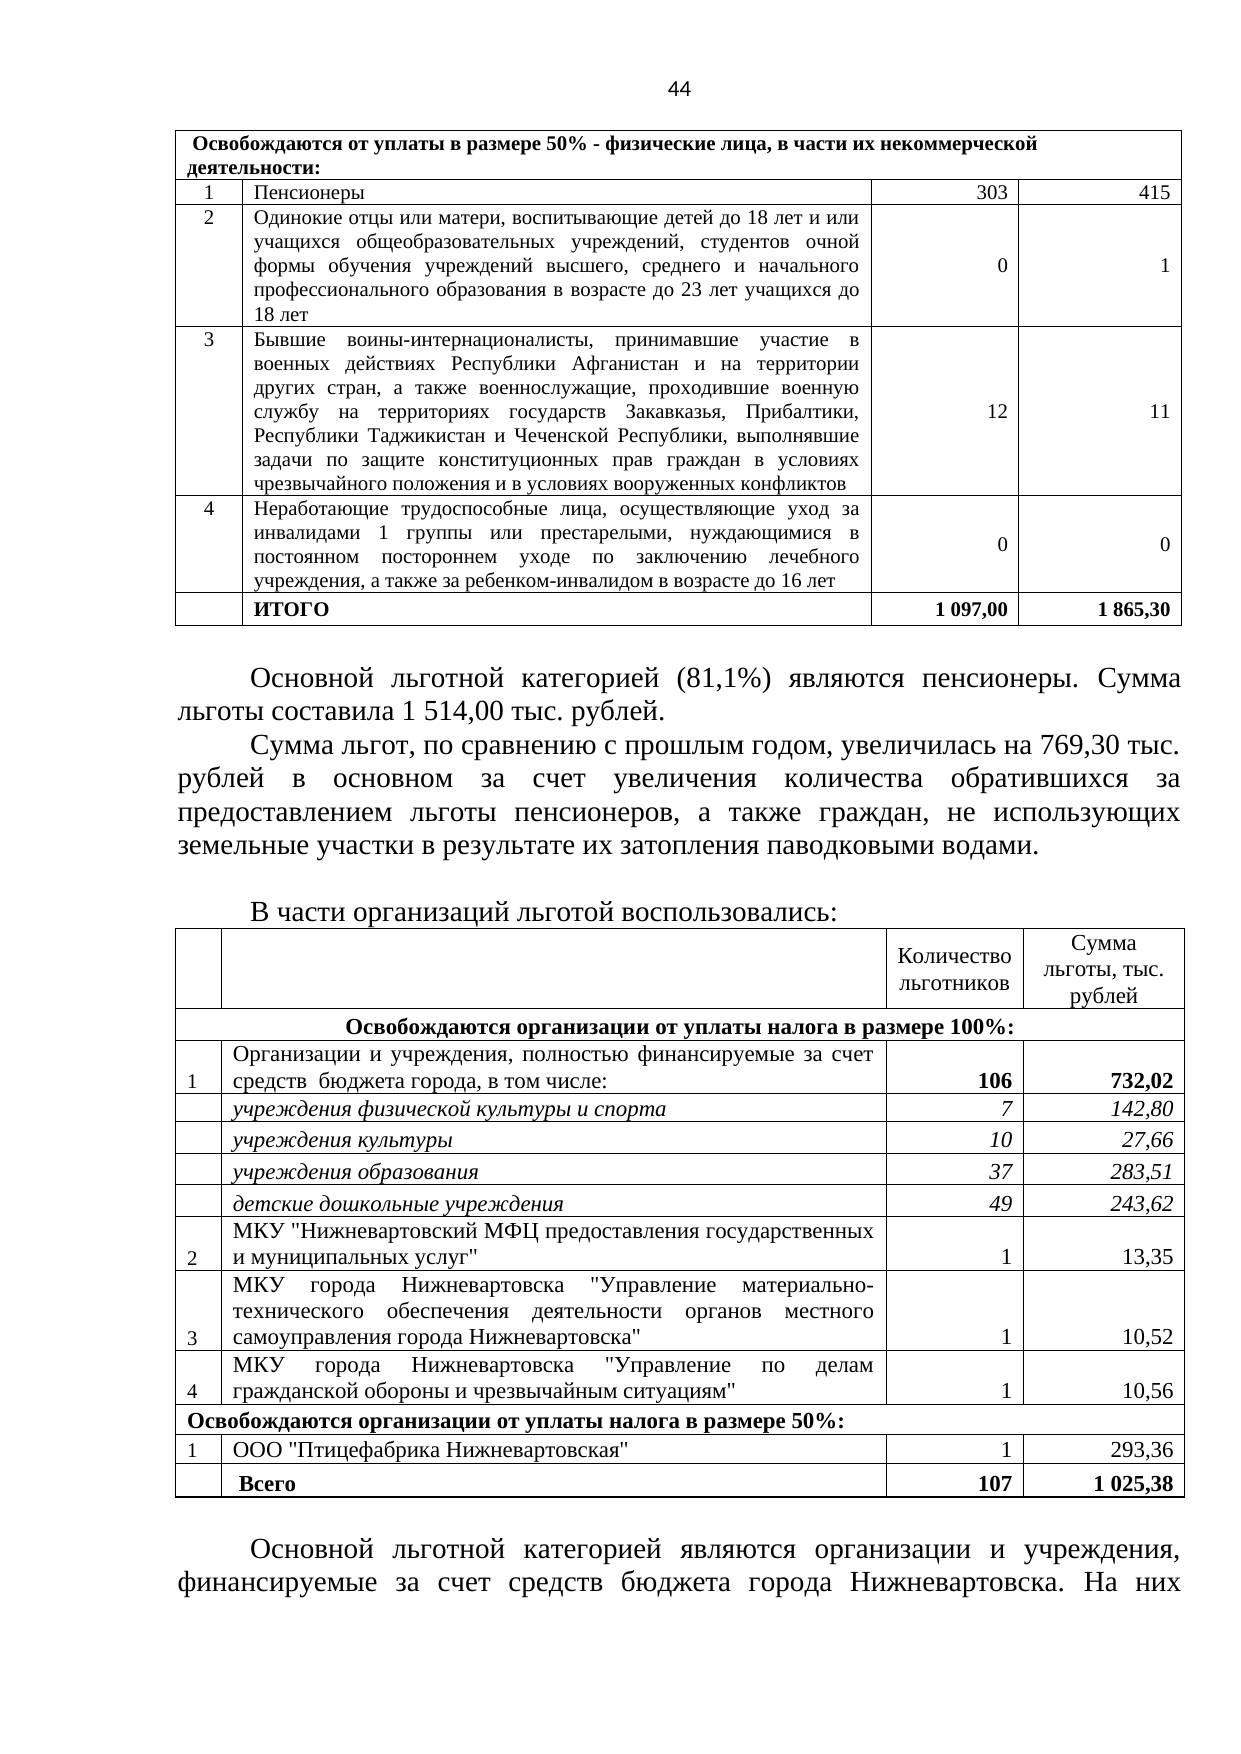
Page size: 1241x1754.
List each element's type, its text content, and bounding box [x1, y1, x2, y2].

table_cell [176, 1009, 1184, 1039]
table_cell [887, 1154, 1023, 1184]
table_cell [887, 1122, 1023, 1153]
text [177, 1531, 1181, 1598]
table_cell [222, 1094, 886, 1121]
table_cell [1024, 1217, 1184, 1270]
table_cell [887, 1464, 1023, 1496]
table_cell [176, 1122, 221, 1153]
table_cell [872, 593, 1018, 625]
text Сумма льгот, по сравнению с прошлым годом, увеличилась на 769,30 тыс. рублей в основном за счет увеличения количества обратившихся за предоставлением льготы пенсионеров, а также граждан, не использующих земельные участки в результате их затопления паводковыми водами. [177, 727, 1181, 861]
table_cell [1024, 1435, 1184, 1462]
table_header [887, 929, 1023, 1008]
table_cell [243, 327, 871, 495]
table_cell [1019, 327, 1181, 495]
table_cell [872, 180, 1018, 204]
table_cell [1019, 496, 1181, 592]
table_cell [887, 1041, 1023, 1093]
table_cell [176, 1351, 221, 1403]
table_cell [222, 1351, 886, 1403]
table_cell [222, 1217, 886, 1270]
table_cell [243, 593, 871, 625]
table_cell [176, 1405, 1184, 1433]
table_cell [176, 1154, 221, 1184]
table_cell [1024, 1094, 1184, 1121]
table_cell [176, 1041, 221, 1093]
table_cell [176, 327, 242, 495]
text В части организаций льготой воспользовались: [177, 894, 1181, 928]
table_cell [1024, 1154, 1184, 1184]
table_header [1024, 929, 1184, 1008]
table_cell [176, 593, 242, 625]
text Основной льготной категорией (81,1%) являются пенсионеры. Сумма льготы составила 1 514,00 тыс. рублей. [177, 660, 1181, 727]
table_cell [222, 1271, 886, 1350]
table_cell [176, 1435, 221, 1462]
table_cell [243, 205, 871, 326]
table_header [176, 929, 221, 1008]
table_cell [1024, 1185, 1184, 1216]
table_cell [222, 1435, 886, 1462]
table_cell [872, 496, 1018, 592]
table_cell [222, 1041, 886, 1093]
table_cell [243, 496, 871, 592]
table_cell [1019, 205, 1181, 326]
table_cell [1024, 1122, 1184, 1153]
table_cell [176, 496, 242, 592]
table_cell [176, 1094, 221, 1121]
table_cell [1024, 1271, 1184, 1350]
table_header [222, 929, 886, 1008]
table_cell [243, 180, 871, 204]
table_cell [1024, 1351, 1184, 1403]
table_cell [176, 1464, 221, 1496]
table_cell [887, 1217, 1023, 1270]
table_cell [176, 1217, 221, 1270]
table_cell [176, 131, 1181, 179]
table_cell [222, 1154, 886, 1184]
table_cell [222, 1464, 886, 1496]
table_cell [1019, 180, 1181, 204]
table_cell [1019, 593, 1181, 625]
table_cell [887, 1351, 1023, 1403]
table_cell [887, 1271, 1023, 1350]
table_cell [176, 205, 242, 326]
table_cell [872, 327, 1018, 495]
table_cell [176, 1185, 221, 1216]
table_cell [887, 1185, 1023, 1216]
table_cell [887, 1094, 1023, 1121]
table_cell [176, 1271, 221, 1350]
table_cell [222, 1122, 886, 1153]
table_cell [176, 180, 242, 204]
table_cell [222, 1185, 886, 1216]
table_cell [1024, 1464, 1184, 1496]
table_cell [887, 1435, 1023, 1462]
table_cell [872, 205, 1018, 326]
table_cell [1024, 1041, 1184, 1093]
